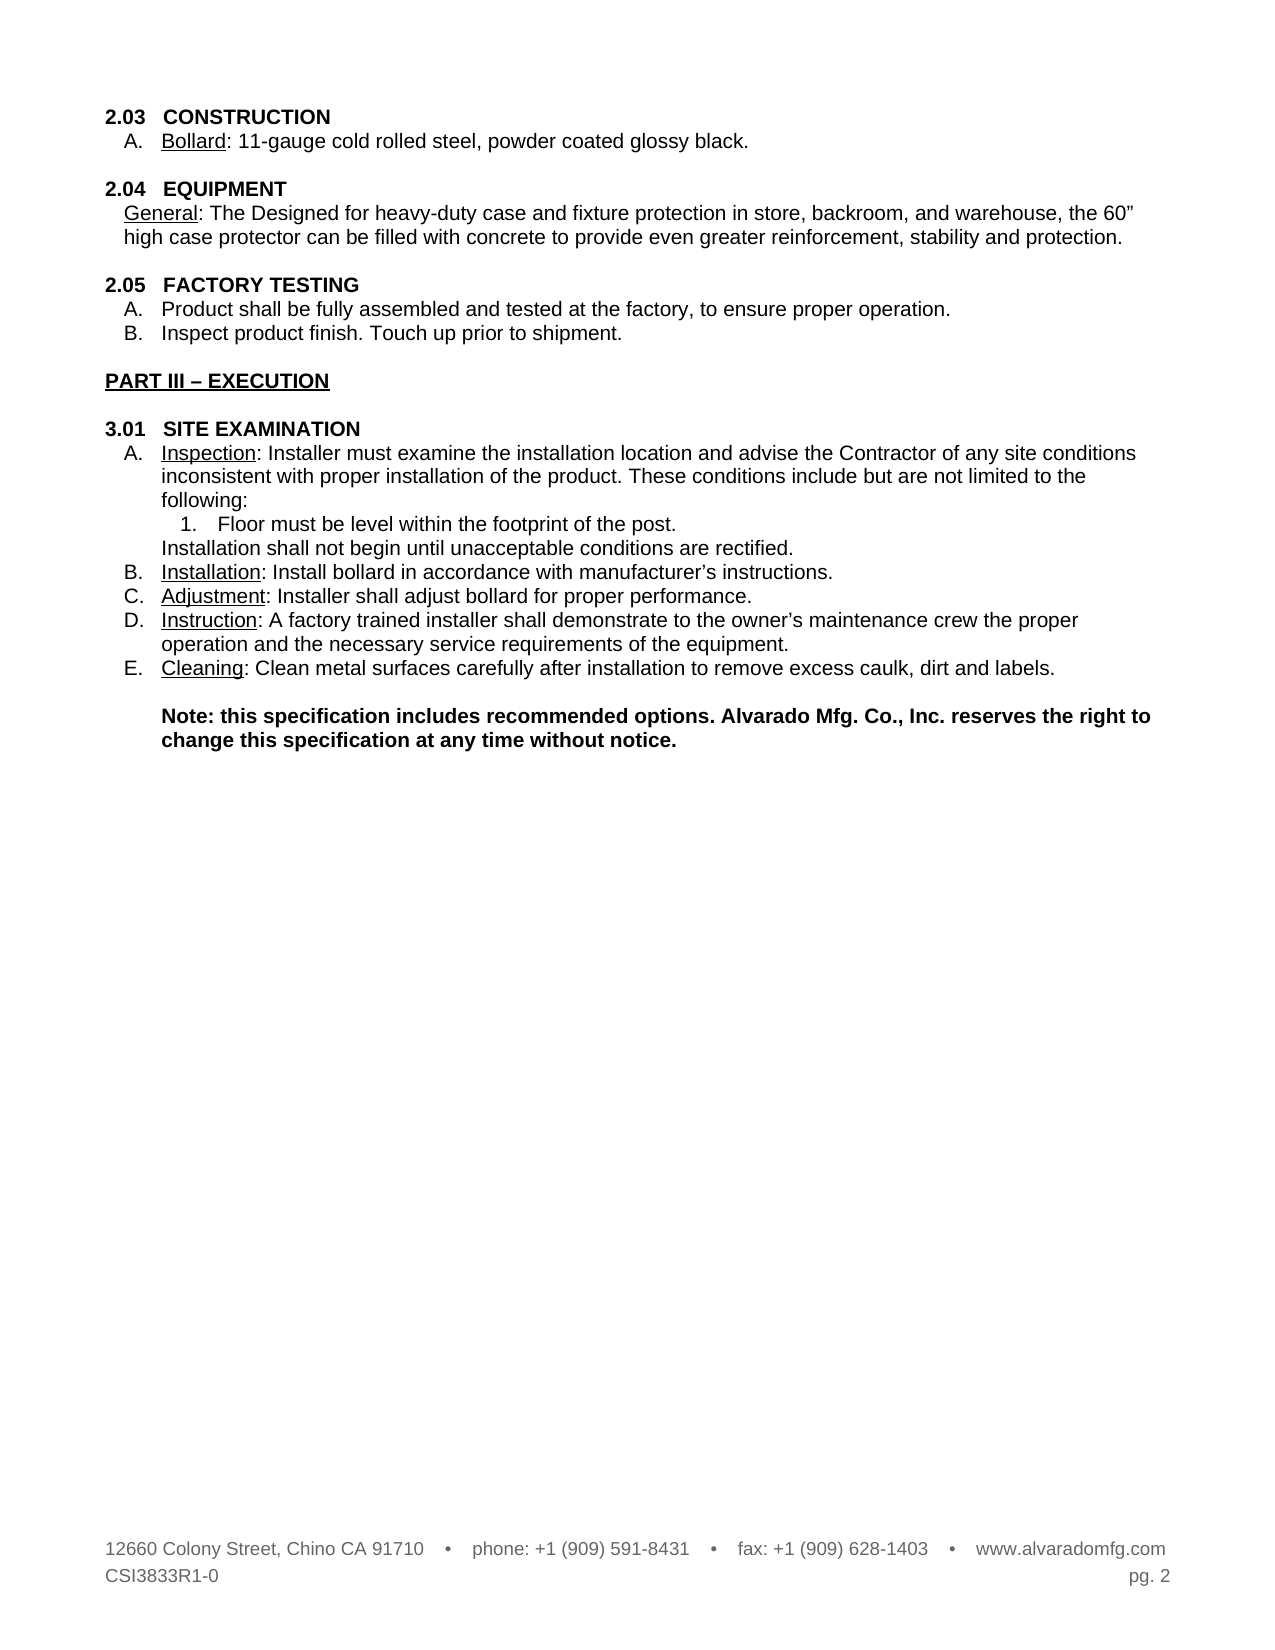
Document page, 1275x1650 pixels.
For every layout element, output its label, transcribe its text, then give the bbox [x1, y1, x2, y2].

list Bollard: 11-gauge cold rolled steel, powder coated glossy black. [124, 129, 1170, 153]
list Product shall be fully assembled and tested at the factory, to ensure proper operation. [124, 297, 1170, 321]
list EQUIPMENT [105, 177, 1170, 201]
list Installation: Install bollard in accordance with manufacturer’s instructions. [124, 560, 1170, 584]
list Floor must be level within the footprint of the post. [180, 512, 1170, 536]
list Inspect product finish. Touch up prior to shipment. [124, 321, 1170, 344]
list FACTORY TESTING [105, 273, 1170, 297]
list Cleaning: Clean metal surfaces carefully after installation to remove excess caulk, dirt and labels. [124, 656, 1170, 680]
list CONSTRUCTION [105, 105, 1170, 129]
text PART III – EXECUTION [105, 368, 1170, 392]
list SITE EXAMINATION [105, 416, 1170, 440]
text General: The Designed for heavy-duty case and fixture protection in store, backroom, and warehouse, the 60” high case protector can be filled with concrete to provide even greater reinforcement, stability and protection. [124, 201, 1170, 249]
text Note: this specification includes recommended options. Alvarado Mfg. Co., Inc. reserves the right to change this specification at any time without notice. [161, 704, 1170, 752]
list Adjustment: Installer shall adjust bollard for proper performance. [124, 584, 1170, 608]
text Installation shall not begin until unacceptable conditions are rectified. [161, 536, 1170, 560]
list Instruction: A factory trained installer shall demonstrate to the owner’s maintenance crew the proper operation and the necessary service requirements of the equipment. [124, 608, 1170, 656]
list Inspection: Installer must examine the installation location and advise the Contractor of any site conditions inconsistent with proper installation of the product. These conditions include but are not limited to the following: [124, 440, 1170, 512]
